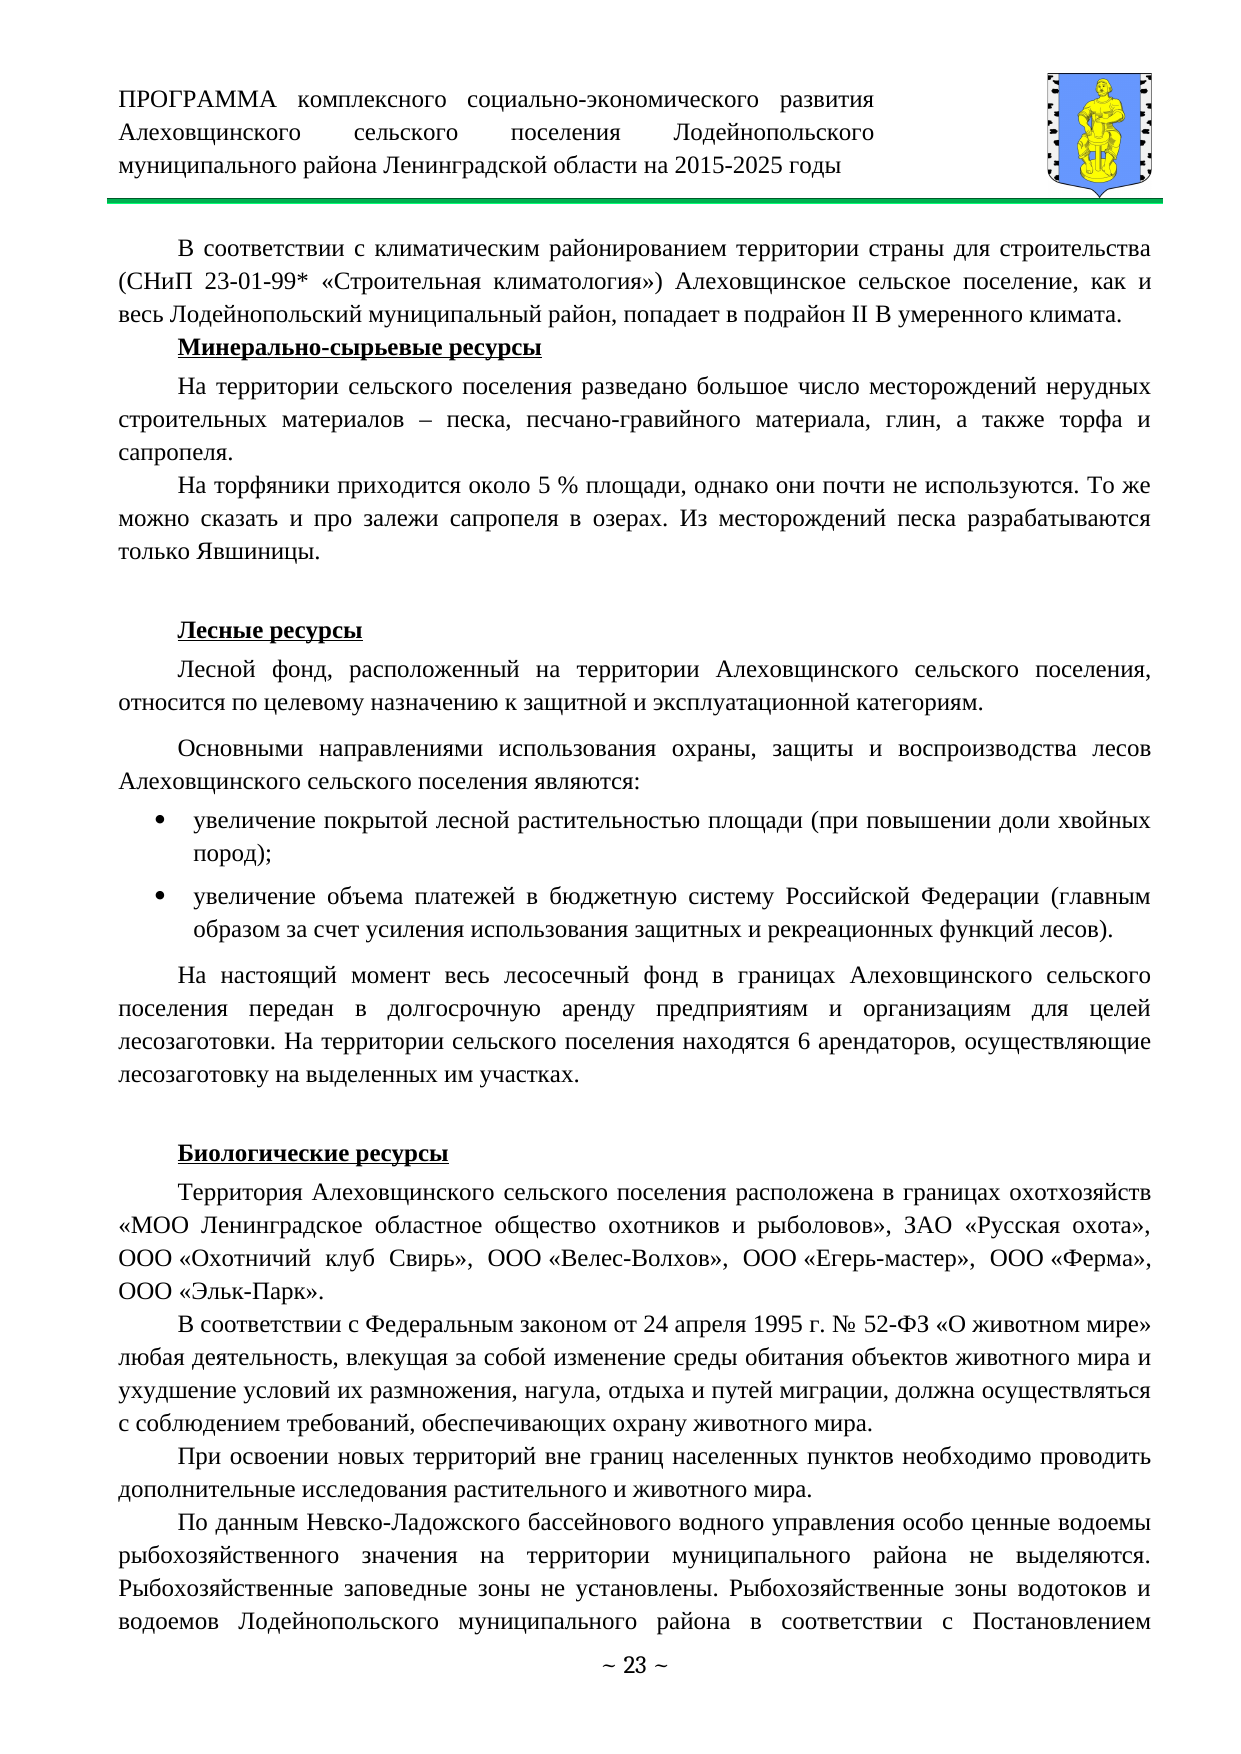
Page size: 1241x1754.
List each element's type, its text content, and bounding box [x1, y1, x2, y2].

text На торфяники приходится около 5 % площади, однако они почти не используются. То же можно сказать и про залежи сапропеля в озерах. Из месторождений песка разрабатываются только Явшиницы. [118, 470, 1152, 565]
text Биологические ресурсы [118, 1138, 1152, 1166]
picture [1047, 73, 1152, 198]
text В соответствии с Федеральным законом от 24 апреля 1995 г. № 52-ФЗ «О животном мире» любая деятельность, влекущая за собой изменение среды обитания объектов животного мира и ухудшение условий их размножения, нагула, отдыха и путей миграции, должна осуществляться с соблюдением требований, обеспечивающих охрану животного мира. [118, 1309, 1152, 1437]
text При освоении новых территорий вне границ населенных пунктов необходимо проводить дополнительные исследования растительного и животного мира. [118, 1441, 1152, 1503]
list увеличение объема платежей в бюджетную систему Российской Федерации (главным образом за счет усиления использования защитных и рекреационных функций лесов). [156, 881, 1152, 943]
text Территория Алеховщинского сельского поселения расположена в границах охотхозяйств «МОО Ленинградское областное общество охотников и рыболовов», ЗАО «Русская охота», ООО «Охотничий клуб Свирь», ООО «Велес-Волхов», ООО «Егерь-мастер», ООО «Ферма», ООО «Эльк-Парк». [118, 1177, 1152, 1305]
text В соответствии с климатическим районированием территории страны для строительства (СНиП 23-01-99* «Строительная климатология») Алеховщинское сельское поселение, как и весь Лодейнопольский муниципальный район, попадает в подрайон II В умеренного климата. [118, 233, 1152, 328]
text Основными направлениями использования охраны, защиты и воспроизводства лесов Алеховщинского сельского поселения являются: [118, 733, 1152, 794]
text На территории сельского поселения разведано большое число месторождений нерудных строительных материалов – песка, песчано-гравийного материала, глин, а также торфа и сапропеля. [118, 371, 1152, 466]
text Минерально-сырьевые ресурсы [118, 332, 1152, 361]
text На настоящий момент весь лесосечный фонд в границах Алеховщинского сельского поселения передан в долгосрочную аренду предприятиям и организациям для целей лесозаготовки. На территории сельского поселения находятся 6 арендаторов, осуществляющие лесозаготовку на выделенных им участках. [118, 960, 1152, 1088]
text Лесной фонд, расположенный на территории Алеховщинского сельского поселения, относится по целевому назначению к защитной и эксплуатационной категориям. [118, 654, 1152, 716]
list увеличение покрытой лесной растительностью площади (при повышении доли хвойных пород); [156, 805, 1152, 867]
text Лесные ресурсы [177, 615, 1152, 644]
